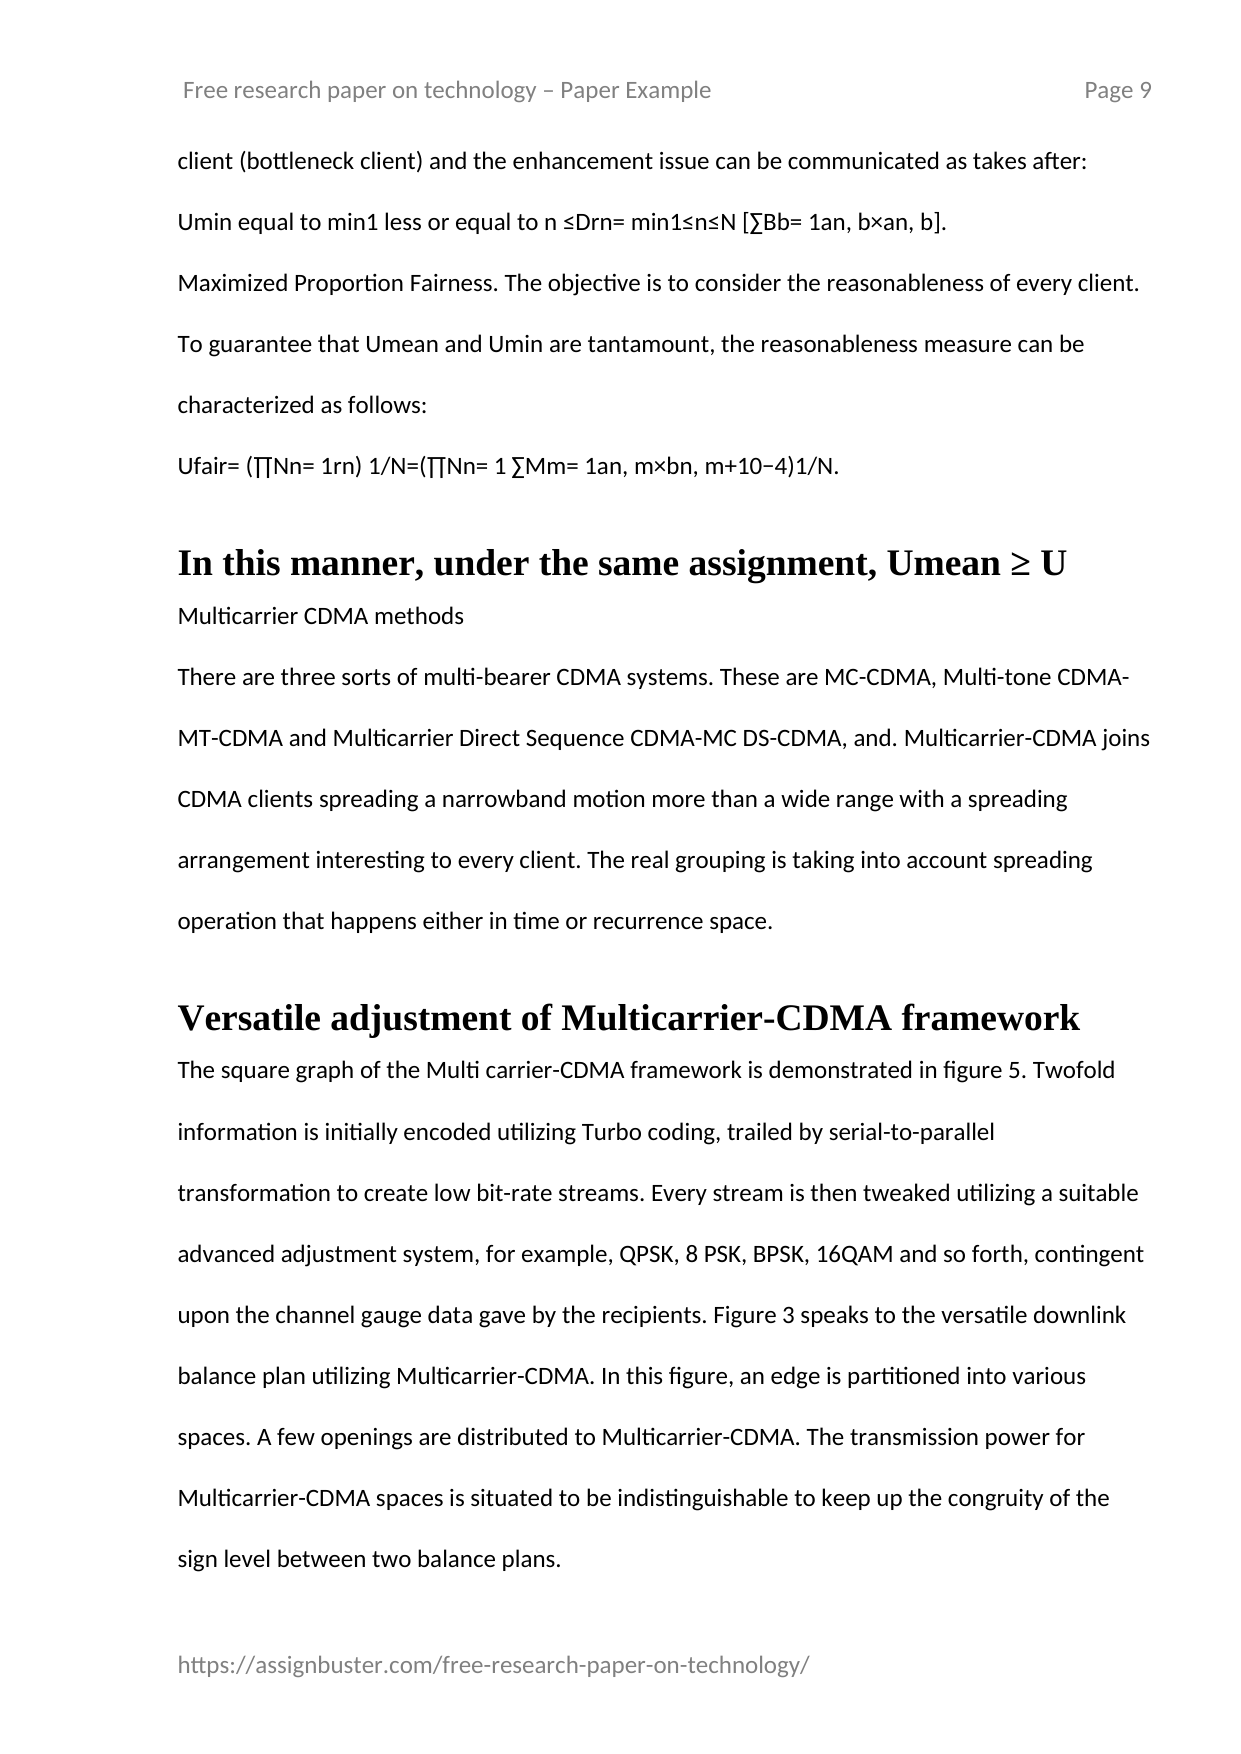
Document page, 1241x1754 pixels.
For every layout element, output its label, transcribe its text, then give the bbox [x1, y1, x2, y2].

subtitle Versatile adjustment of Multicarrier-CDMA framework [177, 996, 1152, 1039]
text The square graph of the Multi carrier-CDMA framework is demonstrated in figure 5. Twofold information is initially encoded utilizing Turbo coding, trailed by serial-to-parallel transformation to create low bit-rate streams. Every stream is then tweaked utilizing a suitable advanced adjustment system, for example, QPSK, 8 PSK, BPSK, 16QAM and so forth, contingent upon the channel gauge data gave by the recipients. Figure 3 speaks to the versatile downlink balance plan utilizing Multicarrier-CDMA. In this figure, an edge is partitioned into various spaces. A few openings are distributed to Multicarrier-CDMA. The transmission power for Multicarrier-CDMA spaces is situated to be indistinguishable to keep up the congruity of the sign level between two balance plans. [177, 1054, 1152, 1573]
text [177, 145, 1152, 481]
text Multicarrier CDMA methods There are three sorts of multi-bearer CDMA systems. These are MC-CDMA, Multi-tone CDMA-MT-CDMA and Multicarrier Direct Sequence CDMA-MC DS-CDMA, and. Multicarrier-CDMA joins CDMA clients spreading a narrowband motion more than a wide range with a spreading arrangement interesting to every client. The real grouping is taking into account spreading operation that happens either in time or recurrence space. [177, 600, 1152, 936]
subtitle In this manner, under the same assignment, Umean ≥ U [177, 541, 1152, 584]
